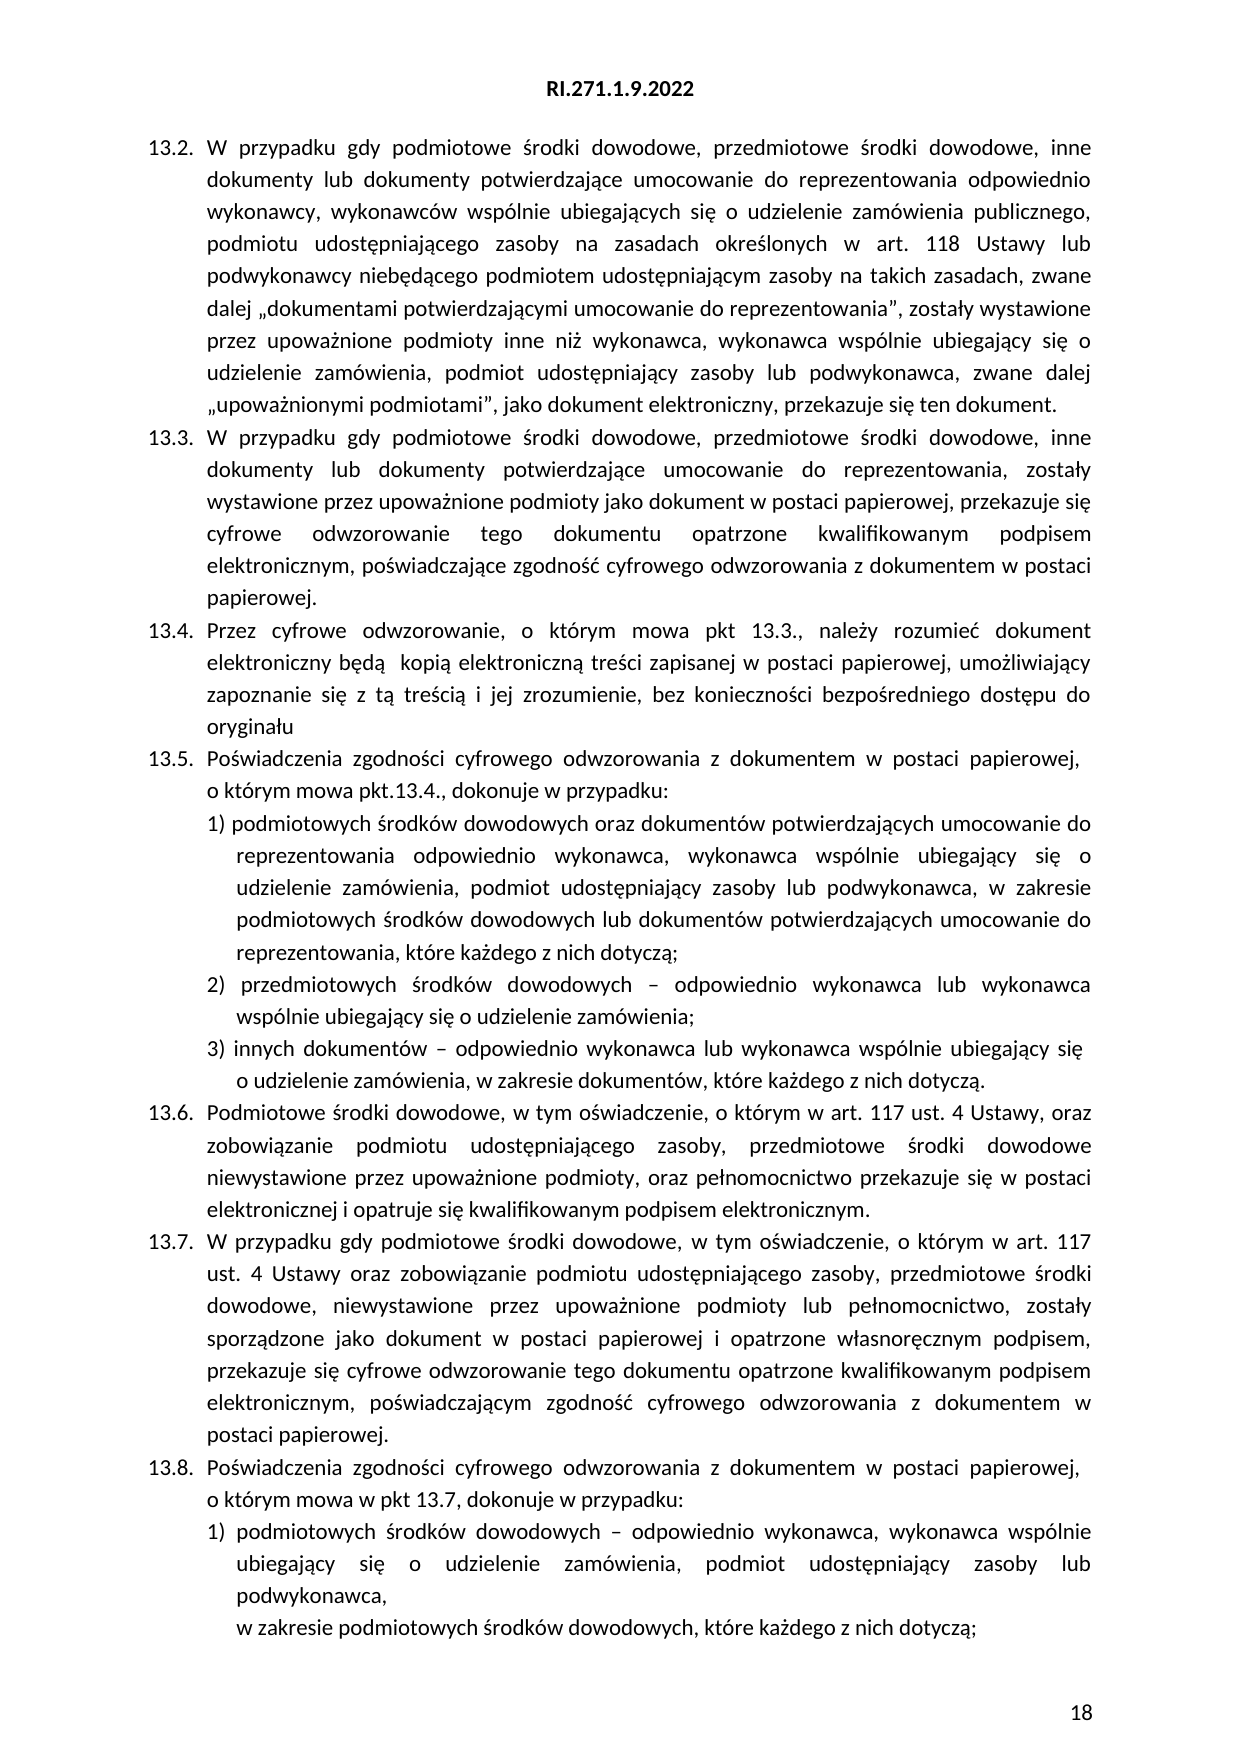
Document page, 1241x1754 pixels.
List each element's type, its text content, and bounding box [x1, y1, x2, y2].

text 13.6. Podmiotowe środki dowodowe, w tym oświadczenie, o którym w art. 117 ust. 4 Ustawy, oraz zobowiązanie podmiotu udostępniającego zasoby, przedmiotowe środki dowodowe niewystawione przez upoważnione podmioty, oraz pełnomocnictwo przekazuje się w postaci elektronicznej i opatruje się kwalifikowanym podpisem elektronicznym. [148, 1098, 1093, 1223]
text 2) przedmiotowych środków dowodowych – odpowiednio wykonawca lub wykonawca wspólnie ubiegający się o udzielenie zamówienia; [207, 970, 1093, 1030]
text 13.8. Poświadczenia zgodności cyfrowego odwzorowania z dokumentem w postaci papierowej, o którym mowa w pkt 13.7, dokonuje w przypadku: [148, 1453, 1093, 1513]
text 3) innych dokumentów – odpowiednio wykonawca lub wykonawca wspólnie ubiegający się o udzielenie zamówienia, w zakresie dokumentów, które każdego z nich dotyczą. [207, 1034, 1093, 1094]
text 1) podmiotowych środków dowodowych oraz dokumentów potwierdzających umocowanie do reprezentowania odpowiednio wykonawca, wykonawca wspólnie ubiegający się o udzielenie zamówienia, podmiot udostępniający zasoby lub podwykonawca, w zakresie podmiotowych środków dowodowych lub dokumentów potwierdzających umocowanie do reprezentowania, które każdego z nich dotyczą; [207, 809, 1093, 966]
list W przypadku gdy podmiotowe środki dowodowe, przedmiotowe środki dowodowe, inne dokumenty lub dokumenty potwierdzające umocowanie do reprezentowania, zostały wystawione przez upoważnione podmioty jako dokument w postaci papierowej, przekazuje się cyfrowe odwzorowanie tego dokumentu opatrzone kwalifikowanym podpisem elektronicznym, poświadczające zgodność cyfrowego odwzorowania z dokumentem w postaci papierowej. [148, 423, 1093, 612]
text 1) podmiotowych środków dowodowych – odpowiednio wykonawca, wykonawca wspólnie ubiegający się o udzielenie zamówienia, podmiot udostępniający zasoby lub podwykonawca, w zakresie podmiotowych środków dowodowych, które każdego z nich dotyczą; [207, 1517, 1093, 1642]
list Przez cyfrowe odwzorowanie, o którym mowa pkt 13.3., należy rozumieć dokument elektroniczny będą kopią elektroniczną treści zapisanej w postaci papierowej, umożliwiający zapoznanie się z tą treścią i jej zrozumienie, bez konieczności bezpośredniego dostępu do oryginału [148, 616, 1093, 740]
list Poświadczenia zgodności cyfrowego odwzorowania z dokumentem w postaci papierowej, o którym mowa pkt.13.4., dokonuje w przypadku: [148, 744, 1093, 805]
text 13.7. W przypadku gdy podmiotowe środki dowodowe, w tym oświadczenie, o którym w art. 117 ust. 4 Ustawy oraz zobowiązanie podmiotu udostępniającego zasoby, przedmiotowe środki dowodowe, niewystawione przez upoważnione podmioty lub pełnomocnictwo, zostały sporządzone jako dokument w postaci papierowej i opatrzone własnoręcznym podpisem, przekazuje się cyfrowe odwzorowanie tego dokumentu opatrzone kwalifikowanym podpisem elektronicznym, poświadczającym zgodność cyfrowego odwzorowania z dokumentem w postaci papierowej. [148, 1227, 1093, 1448]
list W przypadku gdy podmiotowe środki dowodowe, przedmiotowe środki dowodowe, inne dokumenty lub dokumenty potwierdzające umocowanie do reprezentowania odpowiednio wykonawcy, wykonawców wspólnie ubiegających się o udzielenie zamówienia publicznego, podmiotu udostępniającego zasoby na zasadach określonych w art. 118 Ustawy lub podwykonawcy niebędącego podmiotem udostępniającym zasoby na takich zasadach, zwane dalej „dokumentami potwierdzającymi umocowanie do reprezentowania”, zostały wystawione przez upoważnione podmioty inne niż wykonawca, wykonawca wspólnie ubiegający się o udzielenie zamówienia, podmiot udostępniający zasoby lub podwykonawca, zwane dalej „upoważnionymi podmiotami”, jako dokument elektroniczny, przekazuje się ten dokument. [148, 133, 1093, 418]
